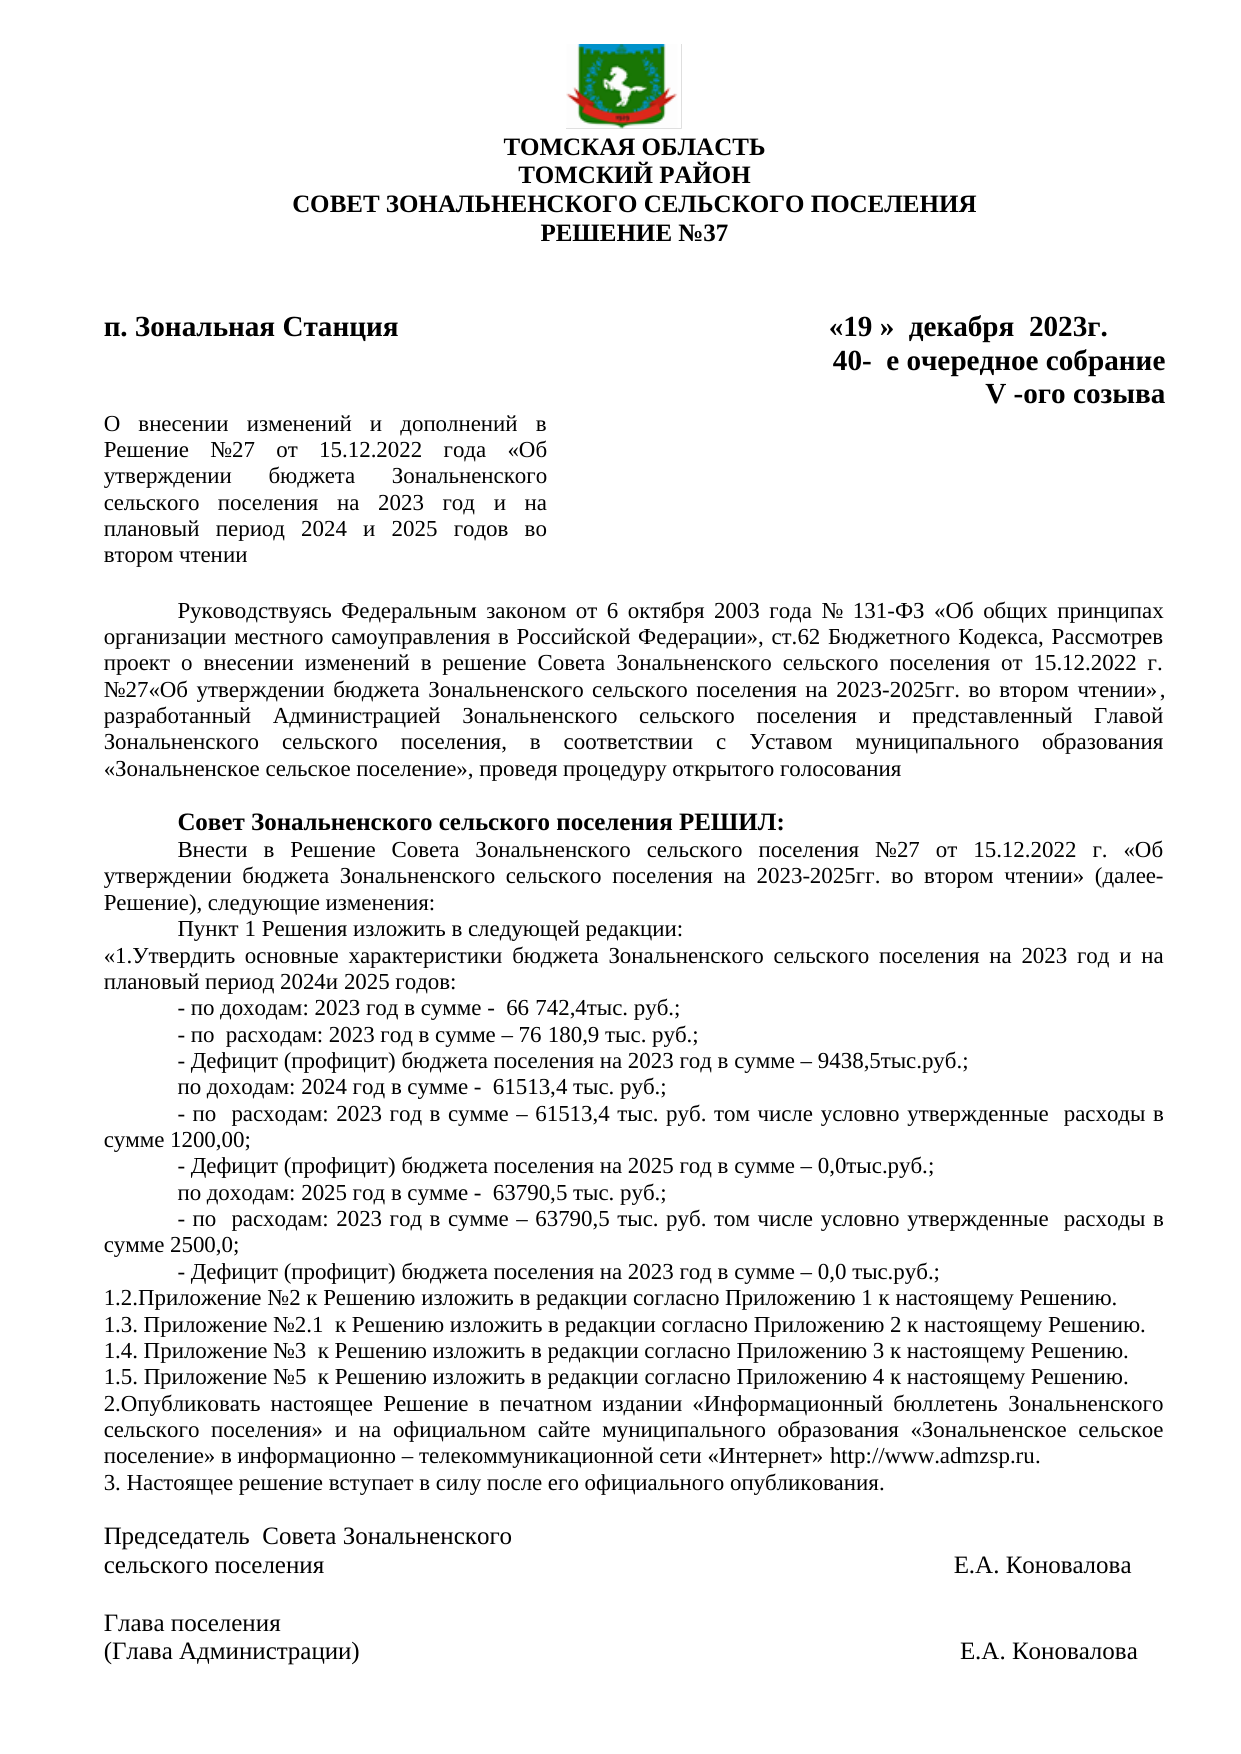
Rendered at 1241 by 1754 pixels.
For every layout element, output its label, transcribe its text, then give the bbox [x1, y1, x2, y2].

text 3. Настоящее решение вступает в силу после его официального опубликования. [103, 1469, 1165, 1495]
text - Дефицит (профицит) бюджета поселения на 2023 год в сумме – 0,0 тыс.руб.; [103, 1258, 1165, 1284]
text О внесении изменений и дополнений в Решение №27 от 15.12.2022 года «Об утверждении бюджета Зональненского сельского поселения на 2023 год и на плановый период 2024 и 2025 годов во втором чтении [103, 410, 547, 568]
text - по расходам: 2023 год в сумме – 61513,4 тыс. руб. том числе условно утвержденные расходы в сумме 1200,00; [103, 1100, 1165, 1152]
text Пункт 1 Решения изложить в следующей редакции: [103, 915, 1165, 942]
picture [566, 44, 685, 132]
text 40- е очередное собрание [103, 343, 1165, 376]
text 2.Опубликовать настоящее Решение в печатном издании «Информационный бюллетень Зональненского сельского поселения» и на официальном сайте муниципального образования «Зональненское сельское поселение» в информационно – телекоммуникационной сети «Интернет» http://www.admzsp.ru. [103, 1390, 1165, 1469]
text сельского поселения Е.А. Коновалова [103, 1550, 1165, 1579]
text Глава поселения [103, 1608, 1165, 1636]
text Председатель Совета Зональненского [103, 1521, 1165, 1550]
text Внести в Решение Совета Зональненского сельского поселения №27 от 15.12.2022 г. «Об утверждении бюджета Зональненского сельского поселения на 2023-2025гг. во втором чтении» (далее- Решение), следующие изменения: [103, 836, 1165, 915]
text - по расходам: 2023 год в сумме – 76 180,9 тыс. руб.; [103, 1021, 1165, 1047]
text - Дефицит (профицит) бюджета поселения на 2025 год в сумме – 0,0тыс.руб.; [103, 1152, 1165, 1179]
text СОВЕТ ЗОНАЛЬНЕНСКОГО СЕЛЬСКОГО ПОСЕЛЕНИЯ [103, 189, 1165, 218]
text по доходам: 2024 год в сумме - 61513,4 тыс. руб.; [103, 1073, 1165, 1100]
text (Глава Администрации) Е.А. Коновалова [103, 1636, 1165, 1665]
text Совет Зональненского сельского поселения РЕШИЛ: [103, 807, 1165, 836]
text 1.5. Приложение №5 к Решению изложить в редакции согласно Приложению 4 к настоящему Решению. [103, 1363, 1165, 1390]
text 1.2.Приложение №2 к Решению изложить в редакции согласно Приложению 1 к настоящему Решению. [103, 1284, 1165, 1311]
text - по расходам: 2023 год в сумме – 63790,5 тыс. руб. том числе условно утвержденные расходы в сумме 2500,0; [103, 1205, 1165, 1258]
text по доходам: 2025 год в сумме - 63790,5 тыс. руб.; [103, 1179, 1165, 1205]
text - по доходам: 2023 год в сумме - 66 742,4тыс. руб.; [103, 994, 1165, 1021]
text п. Зональная Станция «19 » декабря 2023г. [103, 309, 1165, 343]
text ТОМСКИЙ РАЙОН [103, 161, 1165, 189]
text РЕШЕНИЕ №37 [103, 218, 1165, 247]
text 1.3. Приложение №2.1 к Решению изложить в редакции согласно Приложению 2 к настоящему Решению. [103, 1311, 1165, 1337]
text - Дефицит (профицит) бюджета поселения на 2023 год в сумме – 9438,5тыс.руб.; [103, 1047, 1165, 1073]
text 1.4. Приложение №3 к Решению изложить в редакции согласно Приложению 3 к настоящему Решению. [103, 1337, 1165, 1363]
text ТОМСКАЯ ОБЛАСТЬ [103, 132, 1165, 161]
text Руководствуясь Федеральным законом от 6 октября 2003 года № 131-ФЗ «Об общих принципах организации местного самоуправления в Российской Федерации», ст.62 Бюджетного Кодекса, Рассмотрев проект о внесении изменений в решение Совета Зональненского сельского поселения от 15.12.2022 г. №27«Об утверждении бюджета Зональненского сельского поселения на 2023-2025гг. во втором чтении», разработанный Администрацией Зональненского сельского поселения и представленный Главой Зональненского сельского поселения, в соответствии с Уставом муниципального образования «Зональненское сельское поселение», проведя процедуру открытого голосования [103, 597, 1165, 781]
text V -ого созыва [103, 376, 1165, 410]
text «1.Утвердить основные характеристики бюджета Зональненского сельского поселения на 2023 год и на плановый период 2024и 2025 годов: [103, 942, 1165, 994]
